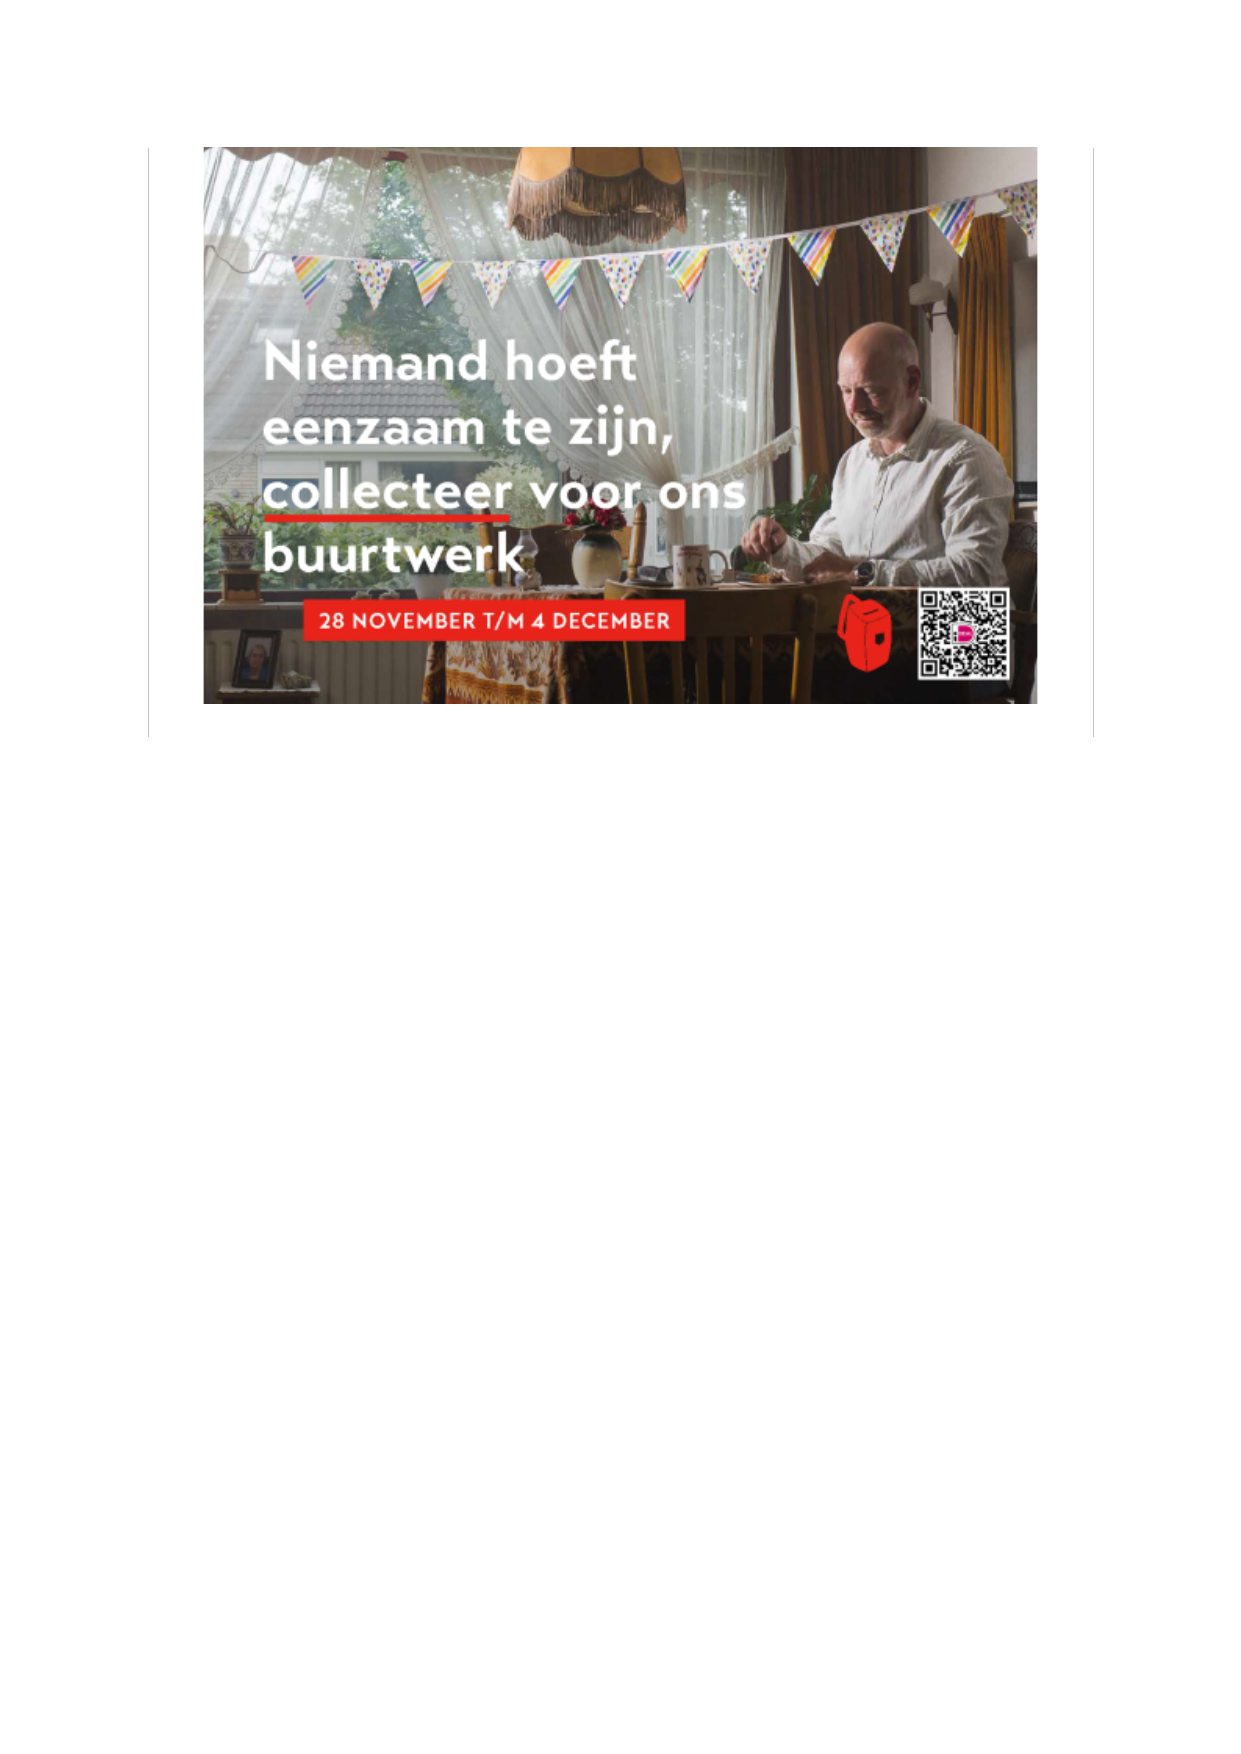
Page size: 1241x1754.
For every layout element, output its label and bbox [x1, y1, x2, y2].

table_cell [149, 148, 1093, 737]
picture [203, 147, 1038, 704]
